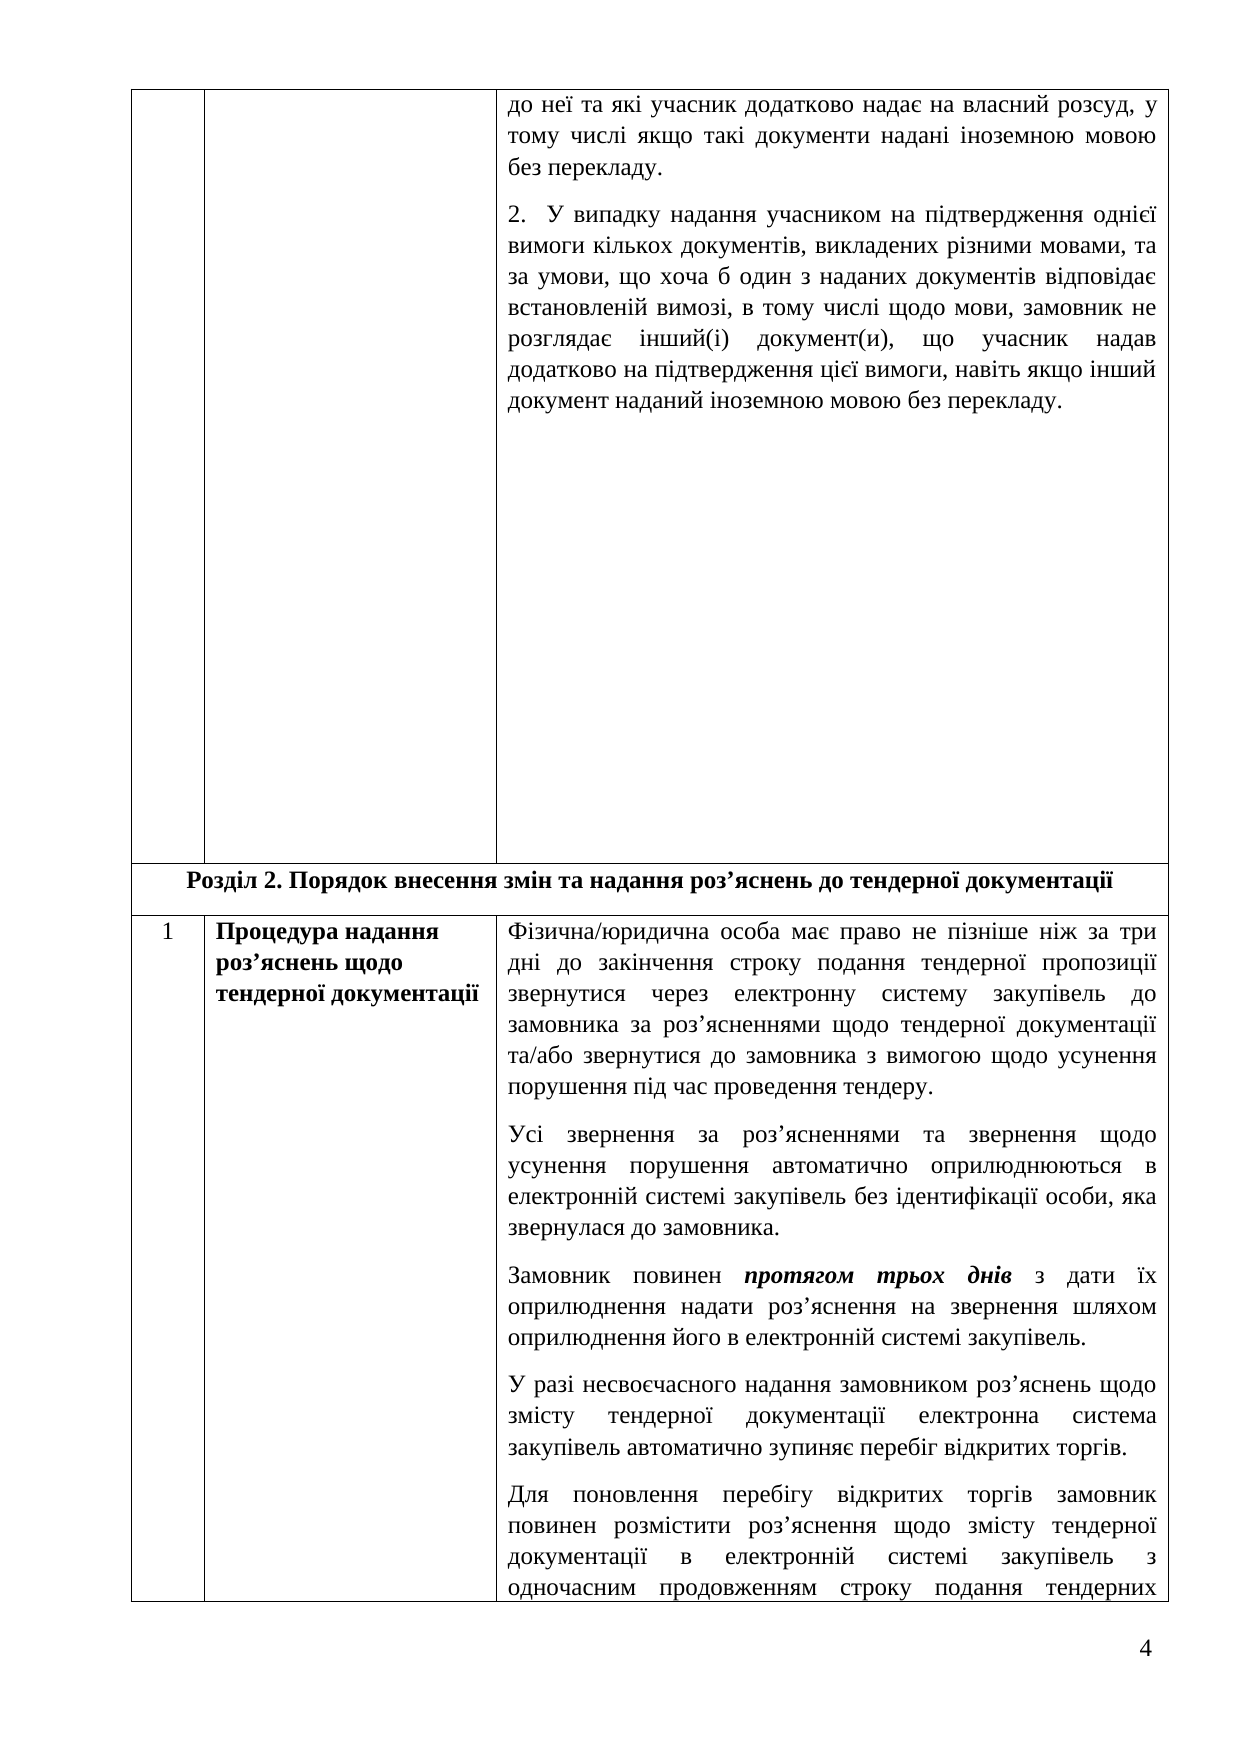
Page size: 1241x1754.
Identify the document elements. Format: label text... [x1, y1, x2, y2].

table_cell 7 [132, 90, 204, 863]
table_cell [497, 916, 1168, 1601]
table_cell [497, 90, 1168, 863]
table_cell 1 [132, 916, 204, 1601]
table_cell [205, 90, 496, 863]
table_cell Розділ 2. Порядок внесення змін та надання роз’яснень до тендерної документації [132, 864, 1168, 915]
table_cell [205, 916, 496, 1601]
